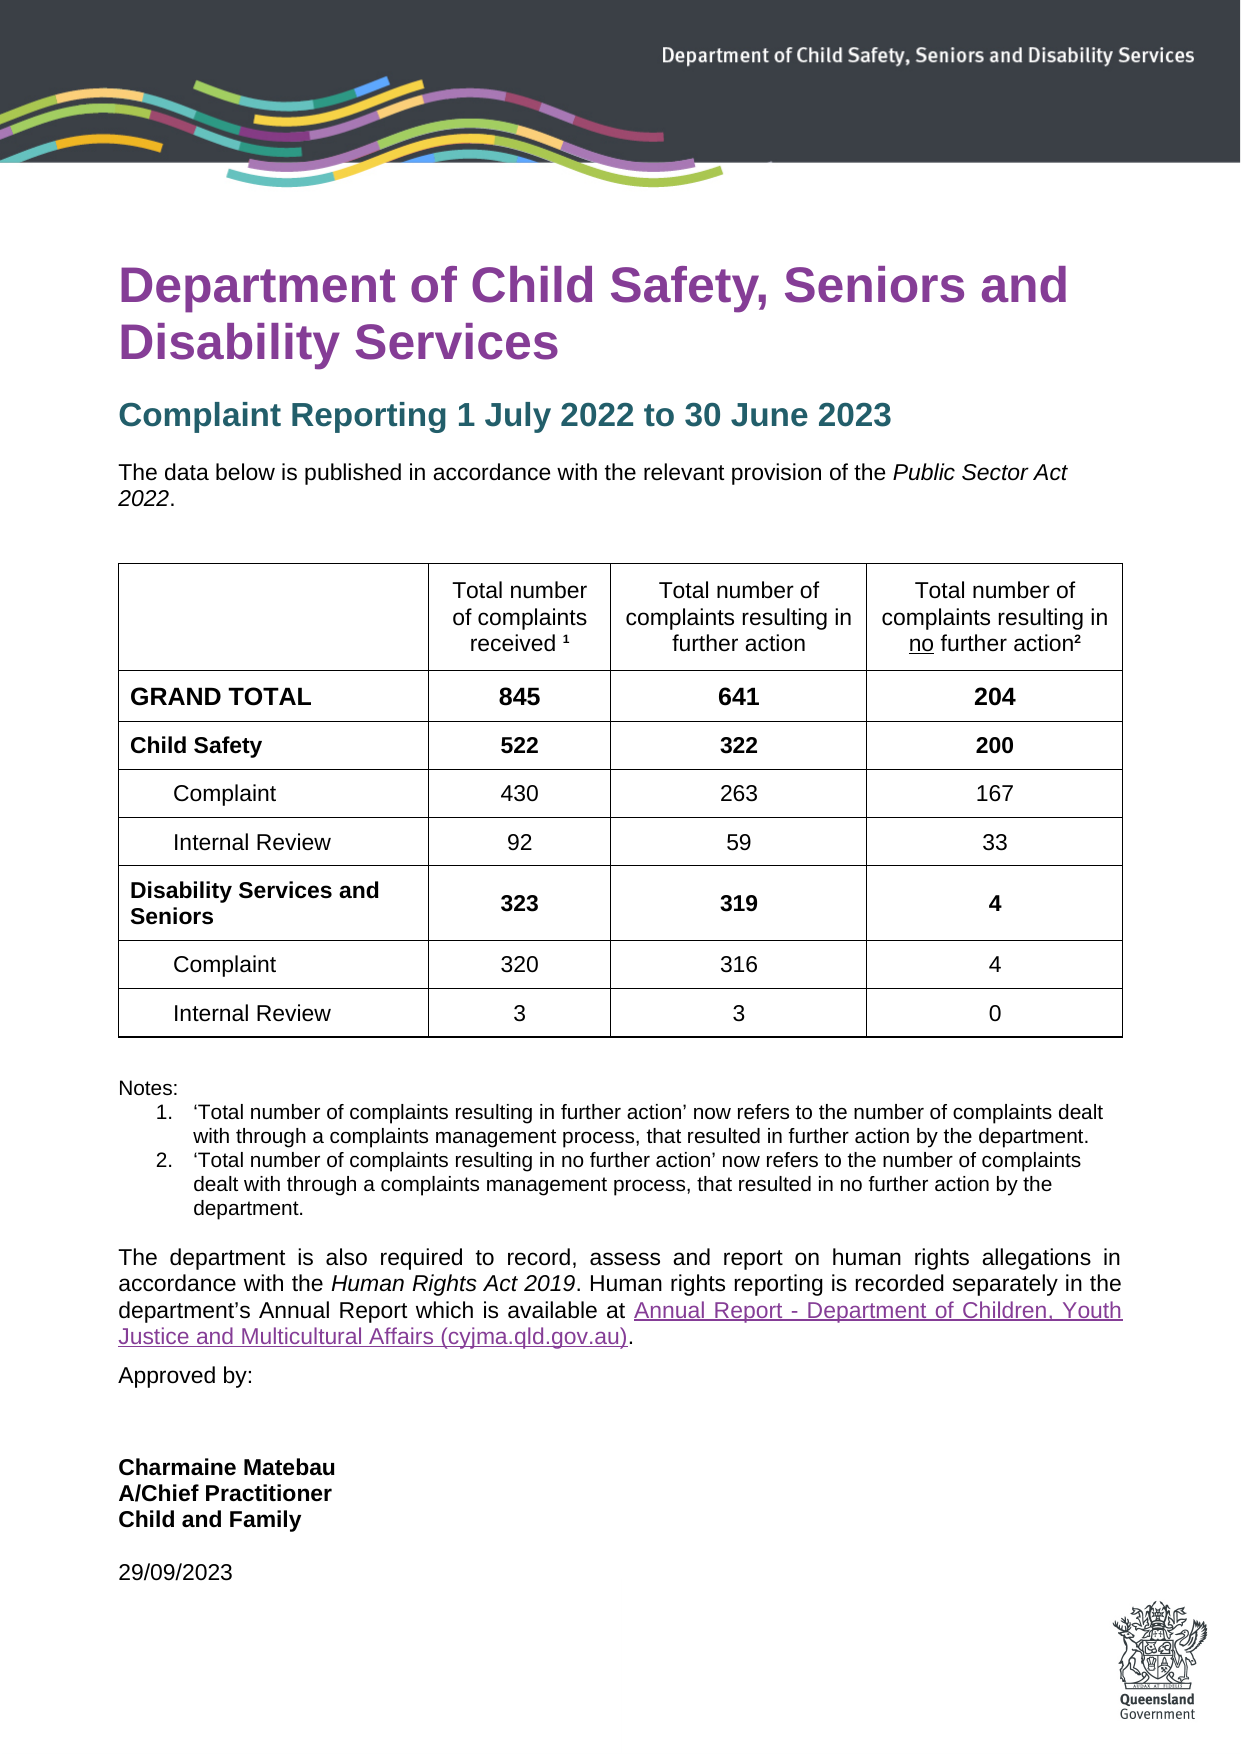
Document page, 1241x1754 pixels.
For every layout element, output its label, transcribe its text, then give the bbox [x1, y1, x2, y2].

list ‘Total number of complaints resulting in no further action’ now refers to the number of complaints dealt with through a complaints management process, that resulted in no further action by the department. [156, 1148, 1122, 1220]
text The department is also required to record, assess and report on human rights allegations in accordance with the Human Rights Act 2019. Human rights reporting is recorded separately in the department’s Annual Report which is available at Annual Report - Department of Children, Youth Justice and Multicultural Affairs (cyjma.qld.gov.au). [118, 1244, 1122, 1349]
table_cell 320 [429, 941, 610, 988]
text Child and Family [118, 1506, 1122, 1559]
table_cell 263 [611, 770, 866, 817]
table_cell 641 [611, 671, 866, 721]
table_cell 200 [867, 722, 1122, 769]
picture [0, 0, 1241, 195]
subtitle Department of Child Safety, Seniors and Disability Services [118, 255, 1122, 370]
table_header Total number of complaints received 1 [429, 564, 610, 670]
table_cell 33 [867, 818, 1122, 865]
text 29/09/2023 [118, 1559, 1122, 1585]
subtitle Complaint Reporting 1 July 2022 to 30 June 2023 [118, 395, 1122, 434]
table_cell 0 [867, 989, 1122, 1036]
table_cell 59 [611, 818, 866, 865]
picture [2, 1579, 1241, 1754]
table_cell 430 [429, 770, 610, 817]
table_cell Complaint [119, 770, 428, 817]
table_header Total number of complaints resulting in no further action2 [867, 564, 1122, 670]
text Approved by: [118, 1362, 1122, 1388]
table_cell 322 [611, 722, 866, 769]
table_cell 3 [611, 989, 866, 1036]
text The data below is published in accordance with the relevant provision of the Public Sector Act 2022. [118, 459, 1122, 511]
table_cell 167 [867, 770, 1122, 817]
table_cell 3 [429, 989, 610, 1036]
table_cell 316 [611, 941, 866, 988]
table_cell Internal Review [119, 818, 428, 865]
text Notes: [118, 1076, 1122, 1100]
table_cell 845 [429, 671, 610, 721]
table_cell 4 [867, 866, 1122, 940]
list ‘Total number of complaints resulting in further action’ now refers to the number of complaints dealt with through a complaints management process, that resulted in further action by the department. [156, 1100, 1122, 1148]
text Charmaine Matebau [118, 1453, 1122, 1480]
table_cell 323 [429, 866, 610, 940]
table_cell Disability Services and Seniors [119, 866, 428, 940]
table_cell Child Safety [119, 722, 428, 769]
table_cell 4 [867, 941, 1122, 988]
table_cell 204 [867, 671, 1122, 721]
table_cell 92 [429, 818, 610, 865]
table_cell GRAND TOTAL [119, 671, 428, 721]
table_cell Internal Review [119, 989, 428, 1036]
table_cell 522 [429, 722, 610, 769]
table_header Total number of complaints resulting in further action [611, 564, 866, 670]
table_cell Complaint [119, 941, 428, 988]
table_cell 319 [611, 866, 866, 940]
table_header [119, 564, 428, 670]
text A/Chief Practitioner [118, 1480, 1122, 1506]
